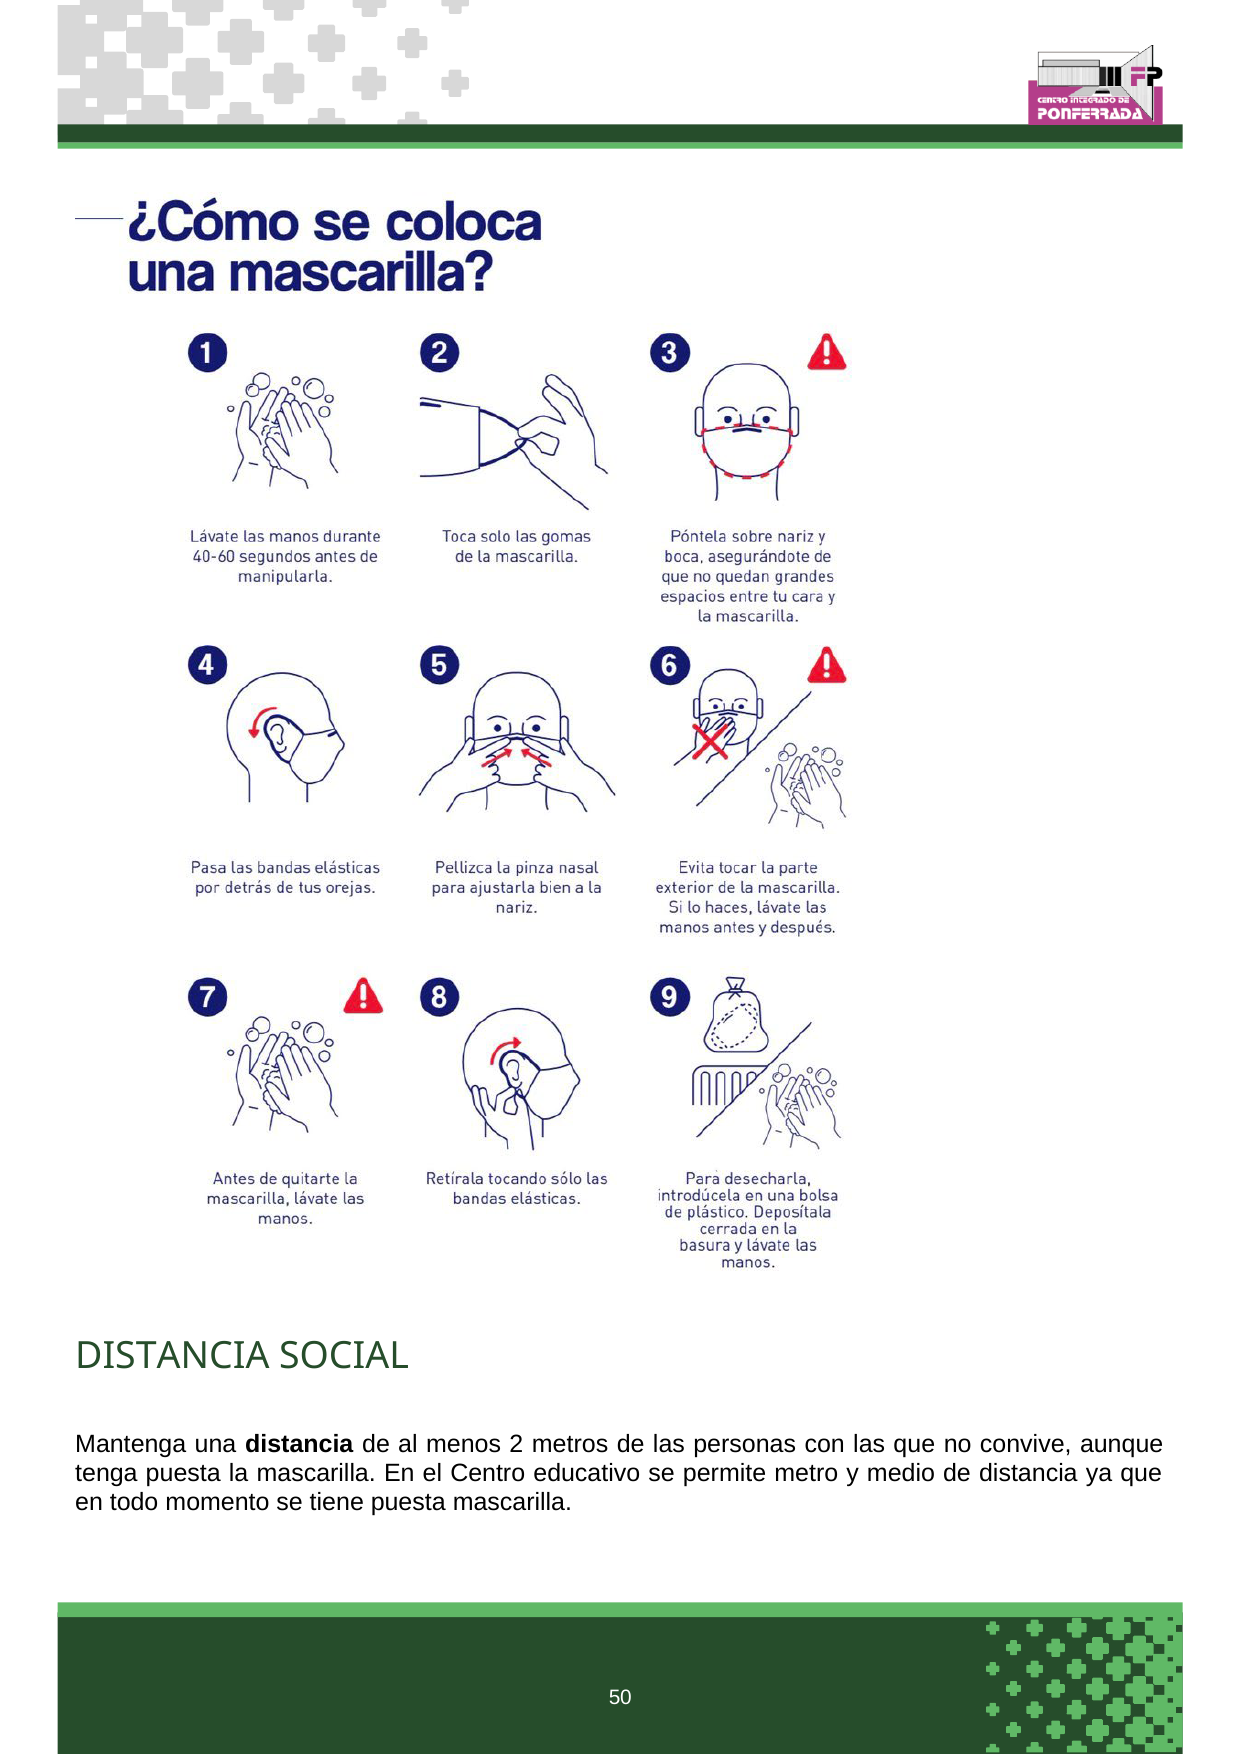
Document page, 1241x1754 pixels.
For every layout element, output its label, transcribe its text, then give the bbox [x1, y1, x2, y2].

subtitle DISTANCIA SOCIAL [75, 1328, 1165, 1379]
text Mantenga una distancia de al menos 2 metros de las personas con las que no convive, aunque tenga puesta la mascarilla. En el Centro educativo se permite metro y medio de distancia ya que en todo momento se tiene puesta mascarilla. [75, 1429, 1165, 1515]
picture [1028, 45, 1163, 125]
